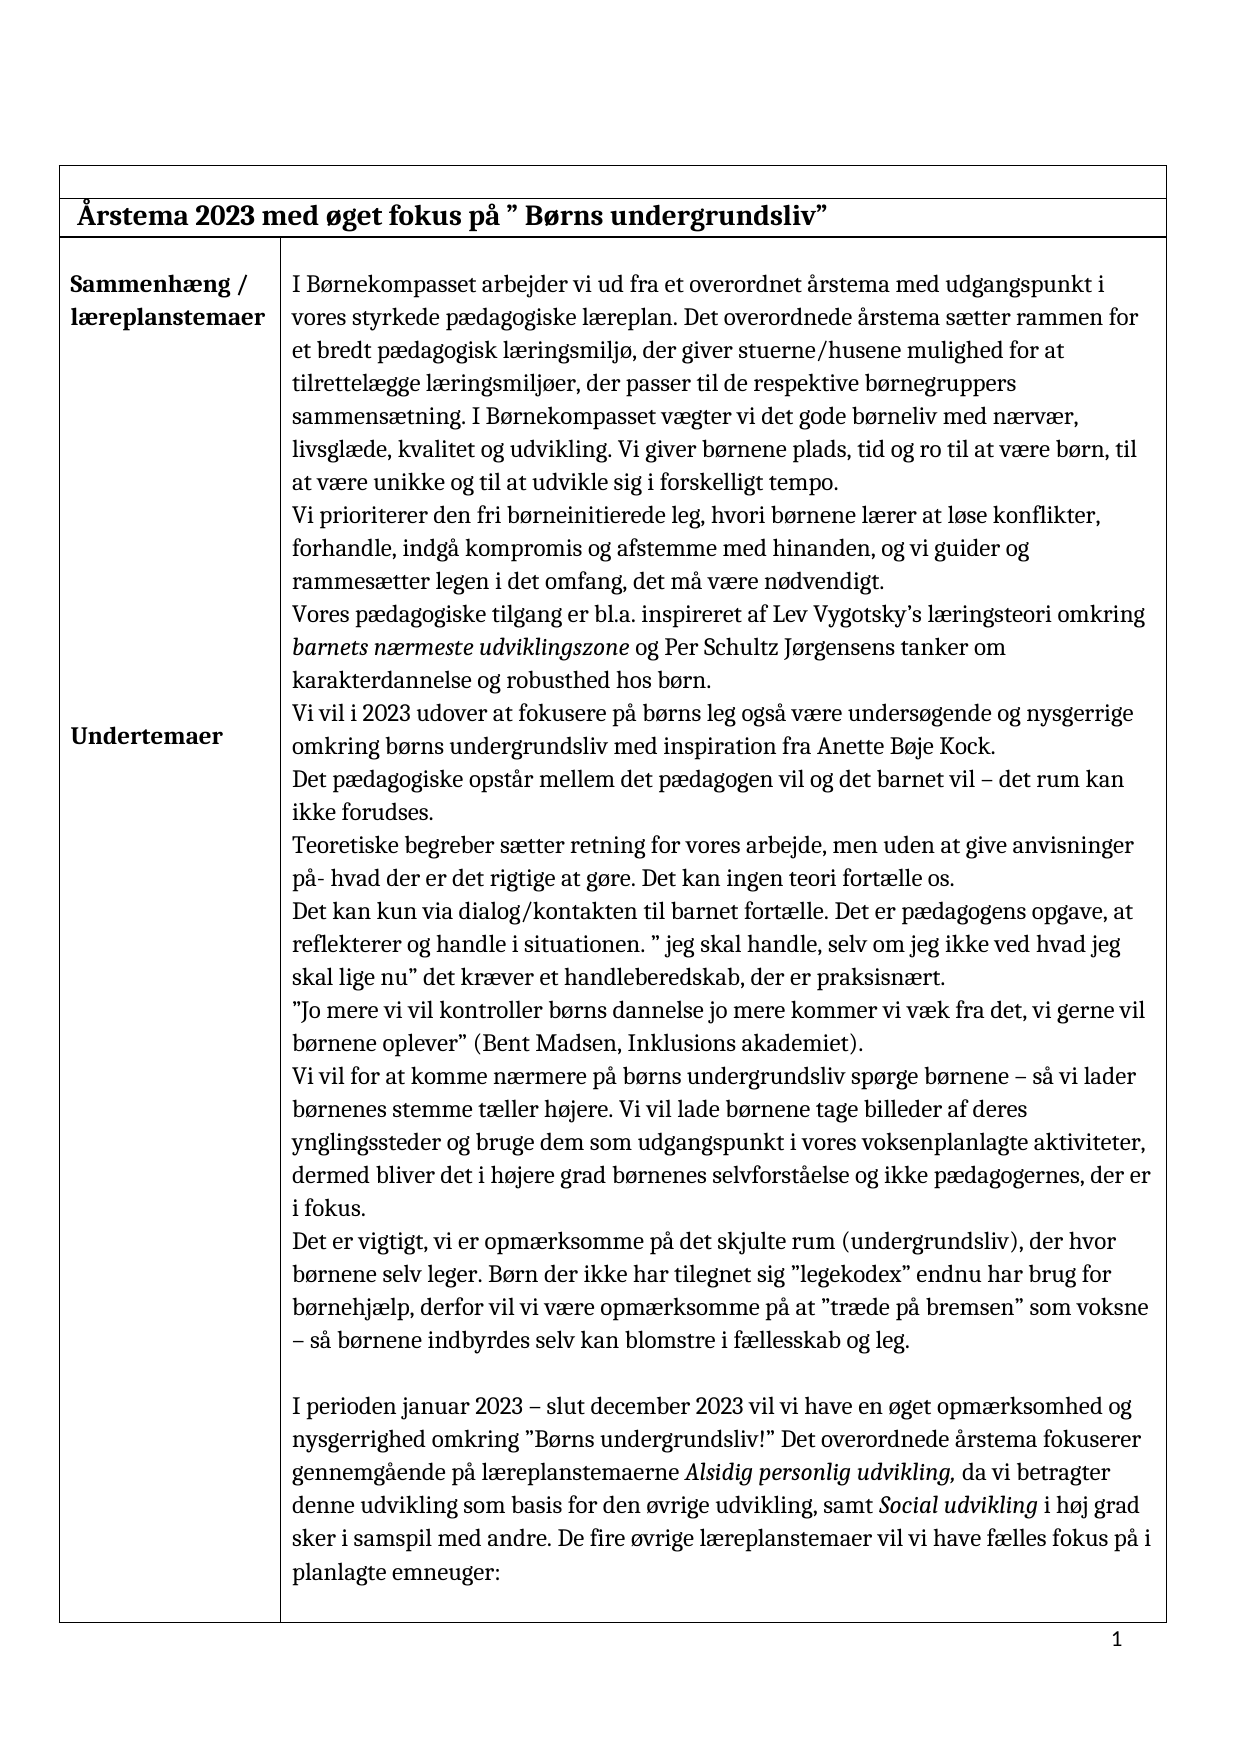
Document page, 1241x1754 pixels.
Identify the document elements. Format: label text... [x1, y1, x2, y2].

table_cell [60, 238, 280, 1622]
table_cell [281, 238, 1166, 1622]
table_header [60, 166, 1166, 198]
table_cell Årstema 2023 med øget fokus på ” Børns undergrundsliv” [60, 199, 1166, 236]
